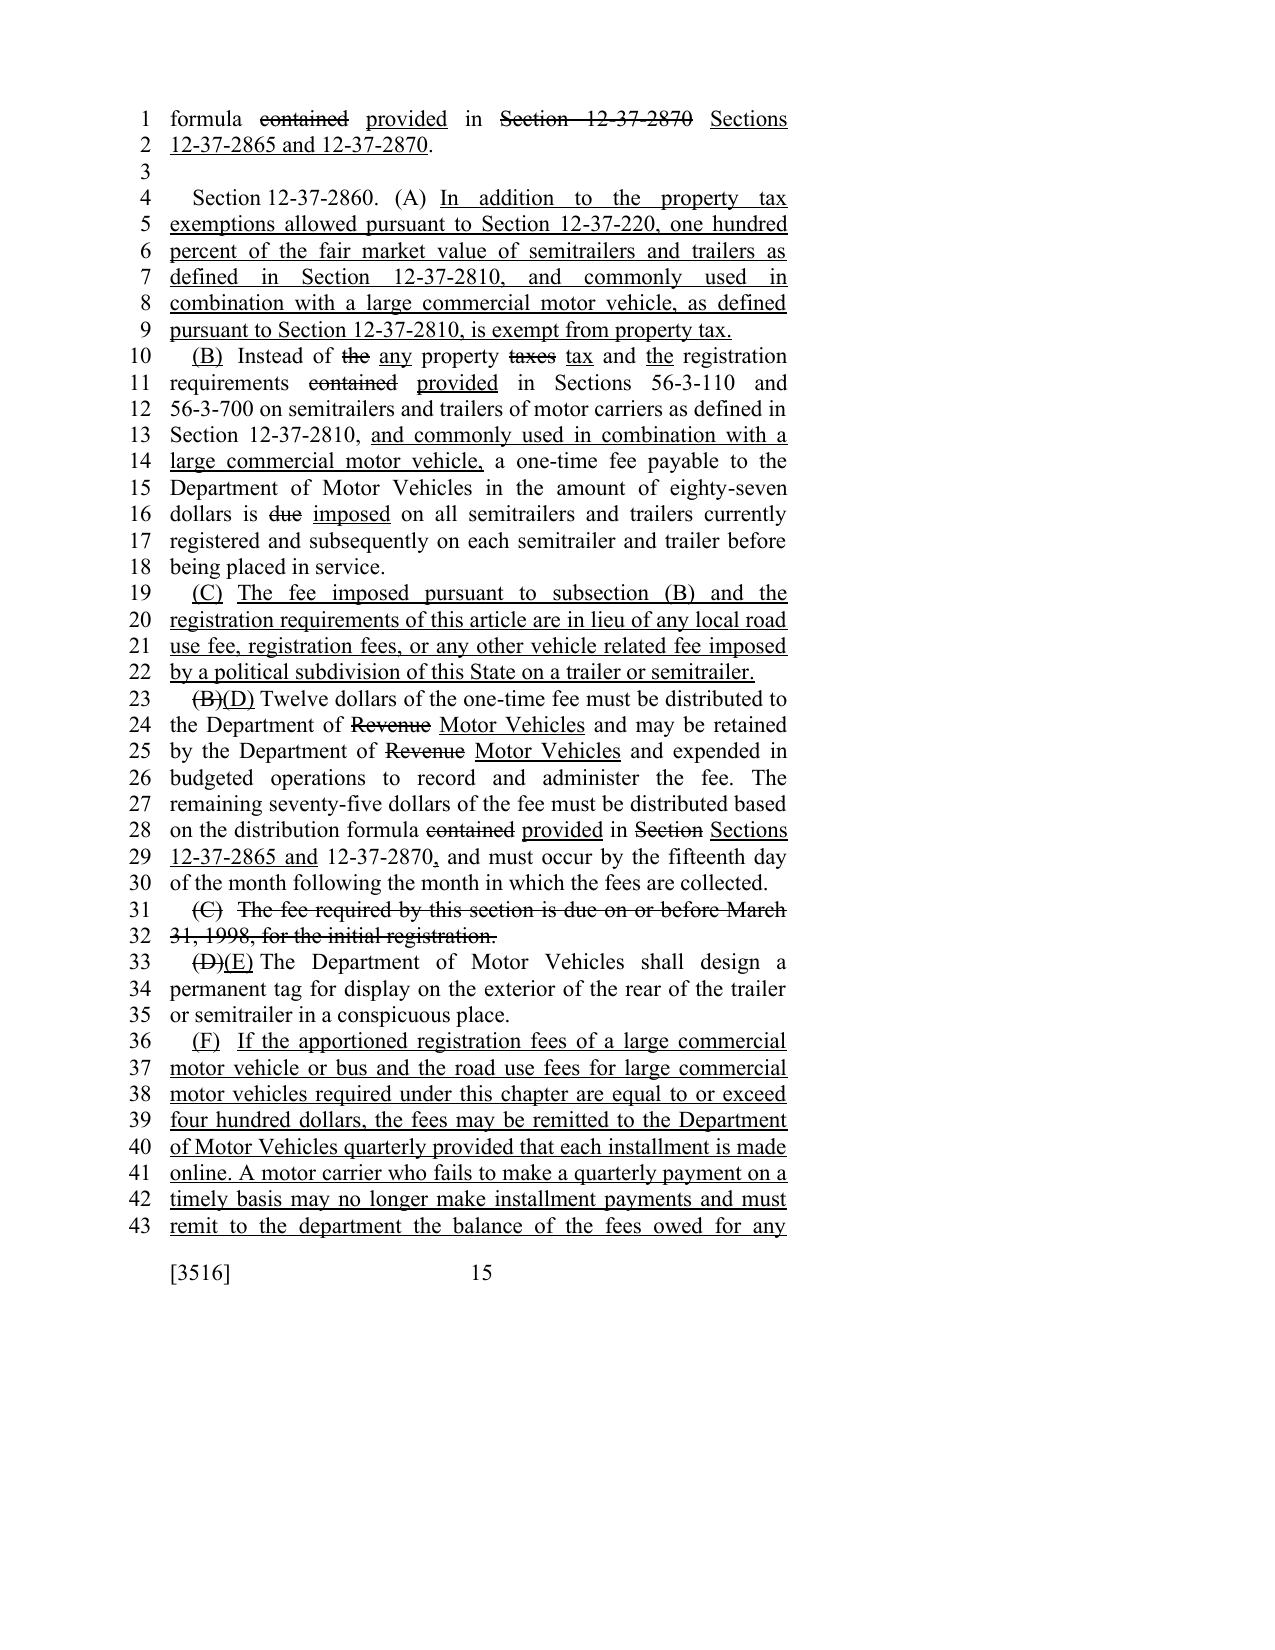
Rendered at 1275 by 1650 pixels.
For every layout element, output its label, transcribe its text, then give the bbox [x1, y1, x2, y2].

text (B) Instead of the any property taxes tax and the registration requirements contained provided in Sections 56-3-110 and 56-3-700 on semitrailers and trailers of motor carriers as defined in Section 12-37-2810, and commonly used in combination with a large commercial motor vehicle, a one-time fee payable to the Department of Motor Vehicles in the amount of eighty-seven dollars is due imposed on all semitrailers and trailers currently registered and subsequently on each semitrailer and trailer before being placed in service. [169, 342, 787, 579]
text Section 12-37-2860. (A) In addition to the property tax exemptions allowed pursuant to Section 12-37-220, one hundred percent of the fair market value of semitrailers and trailers as defined in Section 12-37-2810, and commonly used in combination with a large commercial motor vehicle, as defined pursuant to Section 12-37-2810, is exempt from property tax. [169, 184, 787, 233]
text (C) The fee imposed pursuant to subsection (B) and the registration requirements of this article are in lieu of any local road use fee, registration fees, or any other vehicle related fee imposed by a political subdivision of this State on a trailer or semitrailer. [169, 579, 787, 629]
text (D)(E) The Department of Motor Vehicles shall design a permanent tag for display on the exterior of the rear of the trailer or semitrailer in a conspicuous place. [169, 948, 787, 1027]
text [169, 105, 787, 158]
text (B)(D) Twelve dollars of the one-time fee must be distributed to the Department of Revenue Motor Vehicles and may be retained by the Department of Revenue Motor Vehicles and expended in budgeted operations to record and administer the fee. The remaining seventy-five dollars of the fee must be distributed based on the distribution formula contained provided in Section Sections 12-37-2865 and 12-37-2870, and must occur by the fifteenth day of the month following the month in which the fees are collected. [169, 685, 787, 896]
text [169, 1209, 787, 1235]
text (C) The fee required by this section is due on or before March 31, 1998, for the initial registration. [169, 896, 787, 948]
text (C) The fee imposed pursuant to subsection (B) and the registration requirements of this article are in lieu of any local road use fee, registration fees, or any other vehicle related fee imposed by a political subdivision of this State on a trailer or semitrailer. [169, 656, 787, 685]
